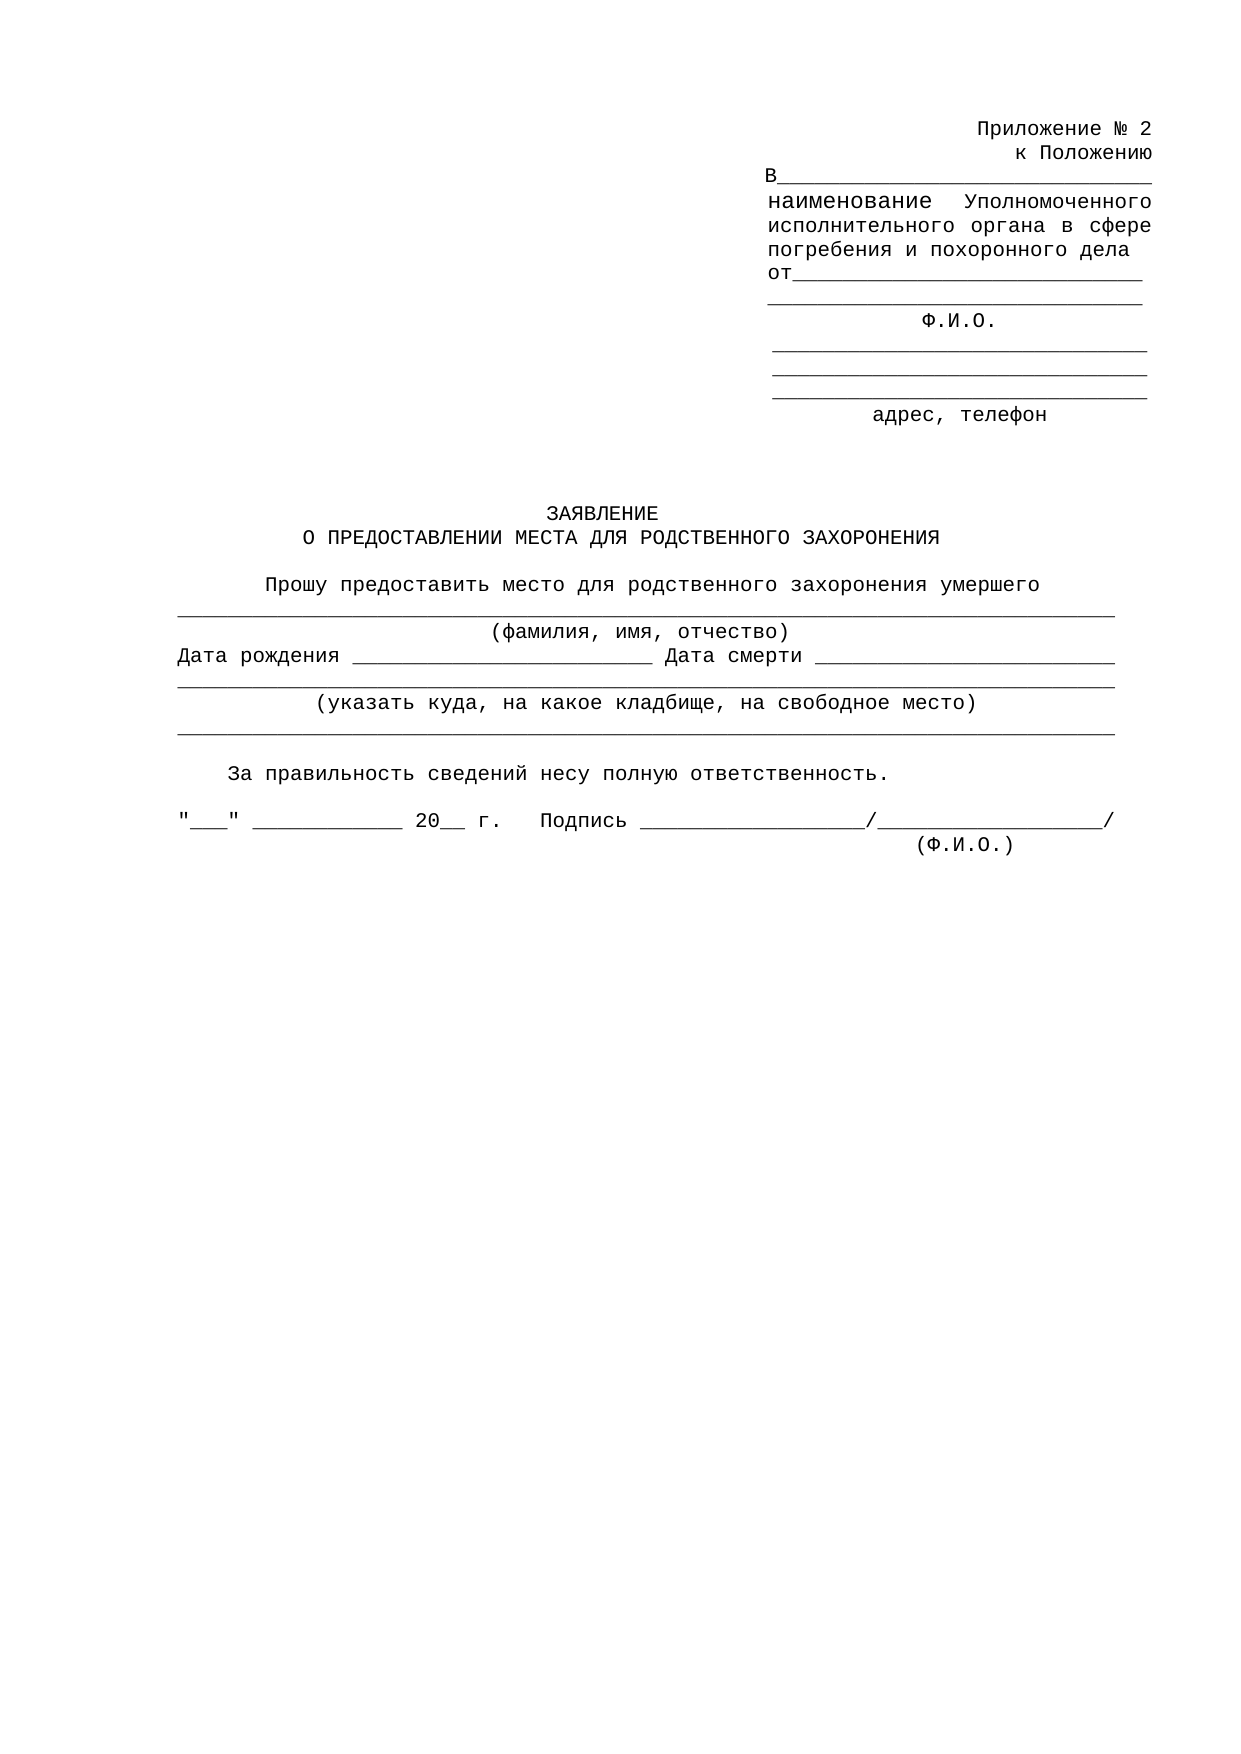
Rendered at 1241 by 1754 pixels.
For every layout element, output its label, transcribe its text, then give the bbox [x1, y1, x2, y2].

text "___" ____________ 20__ г. Подпись __________________/__________________/ [177, 811, 1152, 834]
text Дата рождения ________________________ Дата смерти ________________________ [177, 645, 1152, 669]
text ___________________________________________________________________________ [177, 669, 1152, 692]
text В______________________________ [177, 165, 1152, 189]
text ___________________________________________________________________________ [177, 716, 1152, 739]
text О ПРЕДОСТАВЛЕНИИ МЕСТА ДЛЯ РОДСТВЕННОГО ЗАХОРОНЕНИЯ [177, 527, 1152, 550]
text __________________________________________________________________________________________адрес, телефон [767, 333, 1152, 428]
text Ф.И.О. [767, 309, 1152, 333]
text ___________________________________________________________________________ [177, 598, 1152, 621]
text За правильность сведений несу полную ответственность. [177, 763, 1152, 787]
text ______________________________ [767, 286, 1152, 309]
text ЗАЯВЛЕНИЕ [472, 503, 1152, 527]
text (Ф.И.О.) [177, 834, 1152, 858]
text Прошу предоставить место для родственного захоронения умершего [177, 574, 1152, 598]
text Приложение № 2 [177, 118, 1152, 142]
text наименование Уполномоченного исполнительного органа в сфере погребения и похоронного дела [767, 189, 1152, 262]
text от____________________________ [767, 262, 1152, 286]
text (указать куда, на какое кладбище, на свободное место) [177, 692, 1152, 716]
text к Положению [177, 142, 1152, 165]
text (фамилия, имя, отчество) [177, 621, 1152, 645]
